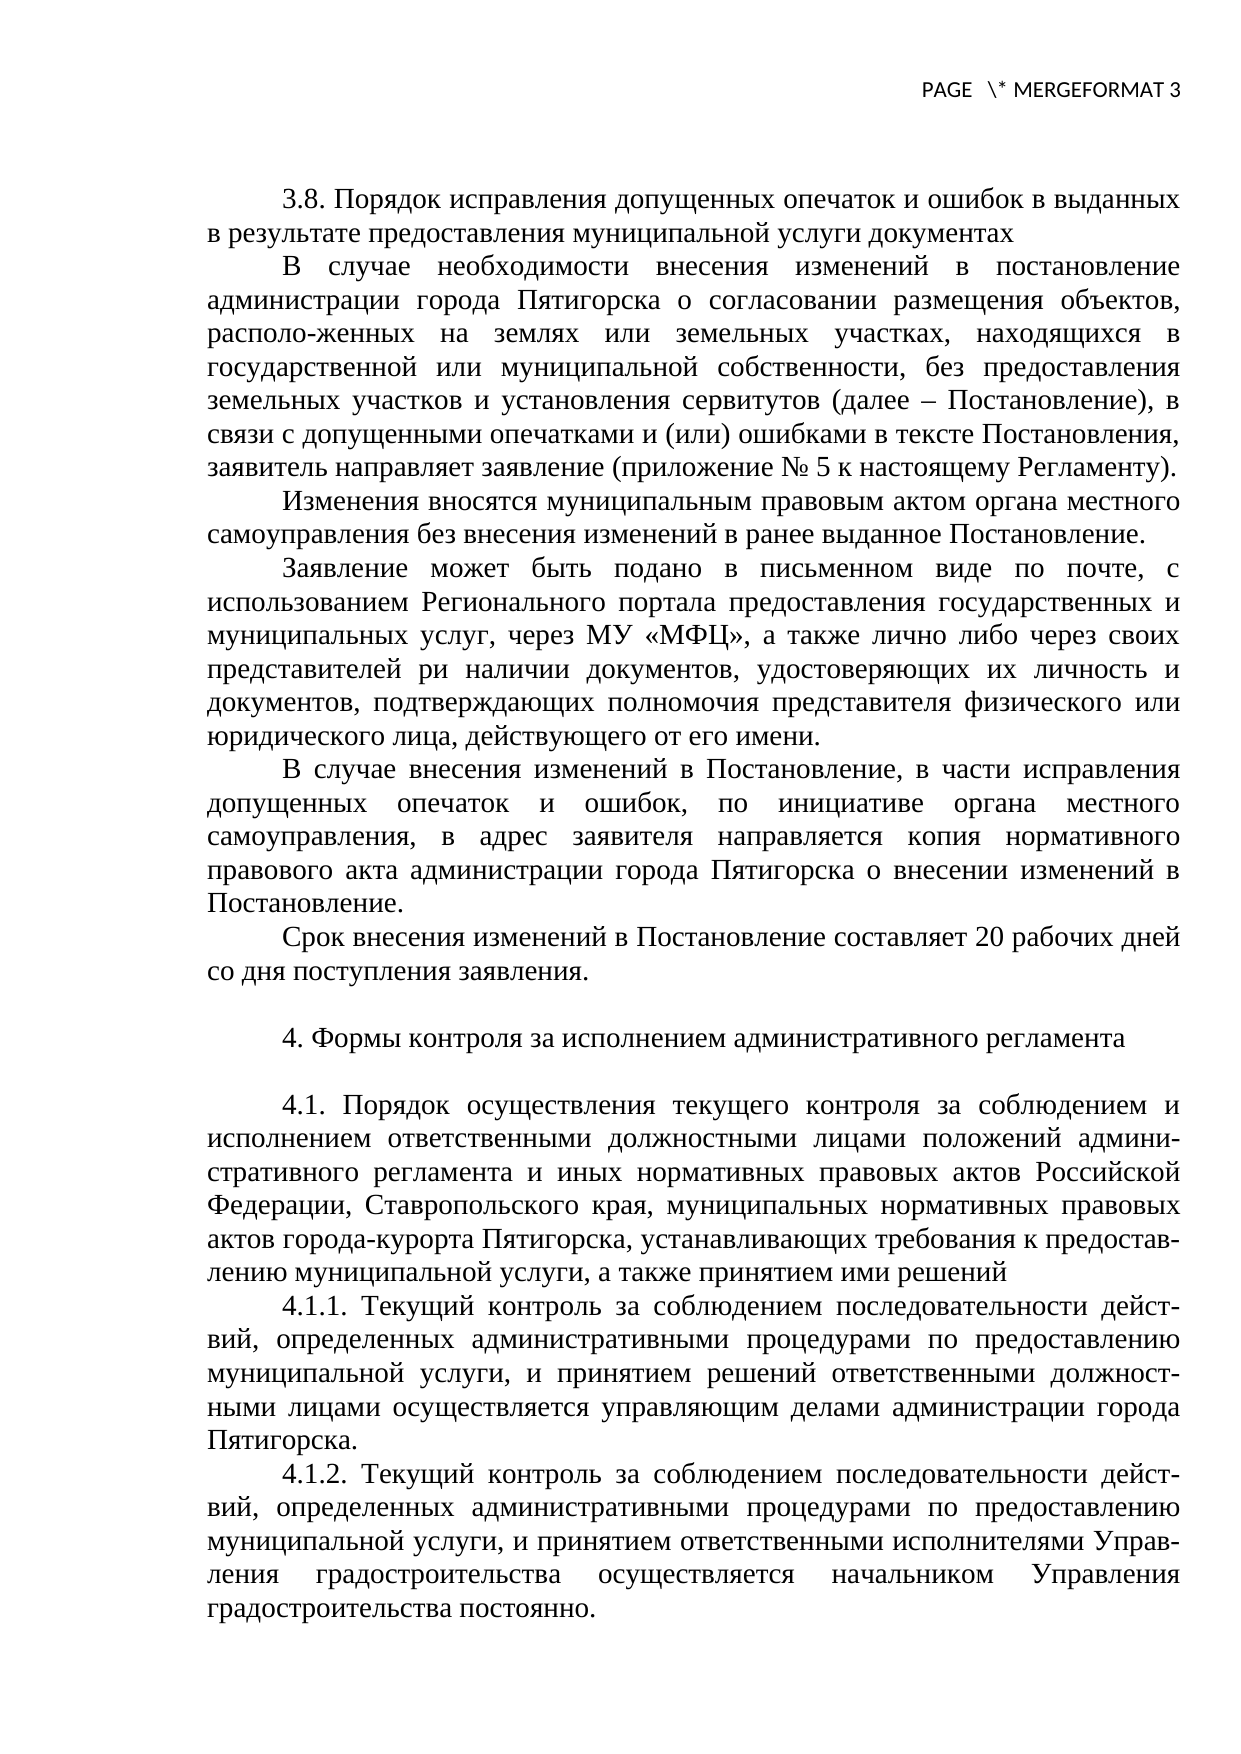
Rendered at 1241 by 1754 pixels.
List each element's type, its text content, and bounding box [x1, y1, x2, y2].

text В случае необходимости внесения изменений в постановление администрации города Пятигорска о согласовании размещения объектов, располо-женных на землях или земельных участках, находящихся в государственной или муниципальной собственности, без предоставления земельных участков и установления сервитутов (далее – Постановление), в связи с допущенными опечатками и (или) ошибками в тексте Постановления, заявитель направляет заявление (приложение № 5 к настоящему Регламенту). [207, 248, 1181, 483]
text Срок внесения изменений в Постановление составляет 20 рабочих дней со дня поступления заявления. [207, 919, 1181, 986]
text В случае внесения изменений в Постановление, в части исправления допущенных опечаток и ошибок, по инициативе органа местного самоуправления, в адрес заявителя направляется копия нормативного правового акта администрации города Пятигорска о внесении изменений в Постановление. [207, 751, 1181, 919]
text 4.1. Порядок осуществления текущего контроля за соблюдением и исполнением ответственными должностными лицами положений админи-стративного регламента и иных нормативных правовых актов Российской Федерации, Ставропольского края, муниципальных нормативных правовых актов города-курорта Пятигорска, устанавливающих требования к предостав-лению муниципальной услуги, а также принятием ими решений [207, 1087, 1181, 1288]
text Изменения вносятся муниципальным правовым актом органа местного самоуправления без внесения изменений в ранее выданное Постановление. [207, 483, 1181, 550]
text 4.1.1. Текущий контроль за соблюдением последовательности дейст-вий, определенных административными процедурами по предоставлению муниципальной услуги, и принятием решений ответственными должност-ными лицами осуществляется управляющим делами администрации города Пятигорска. [207, 1288, 1181, 1456]
text 3.8. Порядок исправления допущенных опечаток и ошибок в выданных в результате предоставления муниципальной услуги документах [207, 181, 1181, 248]
text Заявление может быть подано в письменном виде по почте, с использованием Регионального портала предоставления государственных и муниципальных услуг, через МУ «МФЦ», а также лично либо через своих представителей ри наличии документов, удостоверяющих их личность и документов, подтверждающих полномочия представителя физического или юридического лица, действующего от его имени. [207, 550, 1181, 751]
text 4.1.2. Текущий контроль за соблюдением последовательности дейст-вий, определенных административными процедурами по предоставлению муниципальной услуги, и принятием ответственными исполнителями Управ-ления градостроительства осуществляется начальником Управления градостроительства постоянно. [207, 1456, 1181, 1623]
text 4. Формы контроля за исполнением административного регламента [207, 1020, 1181, 1053]
